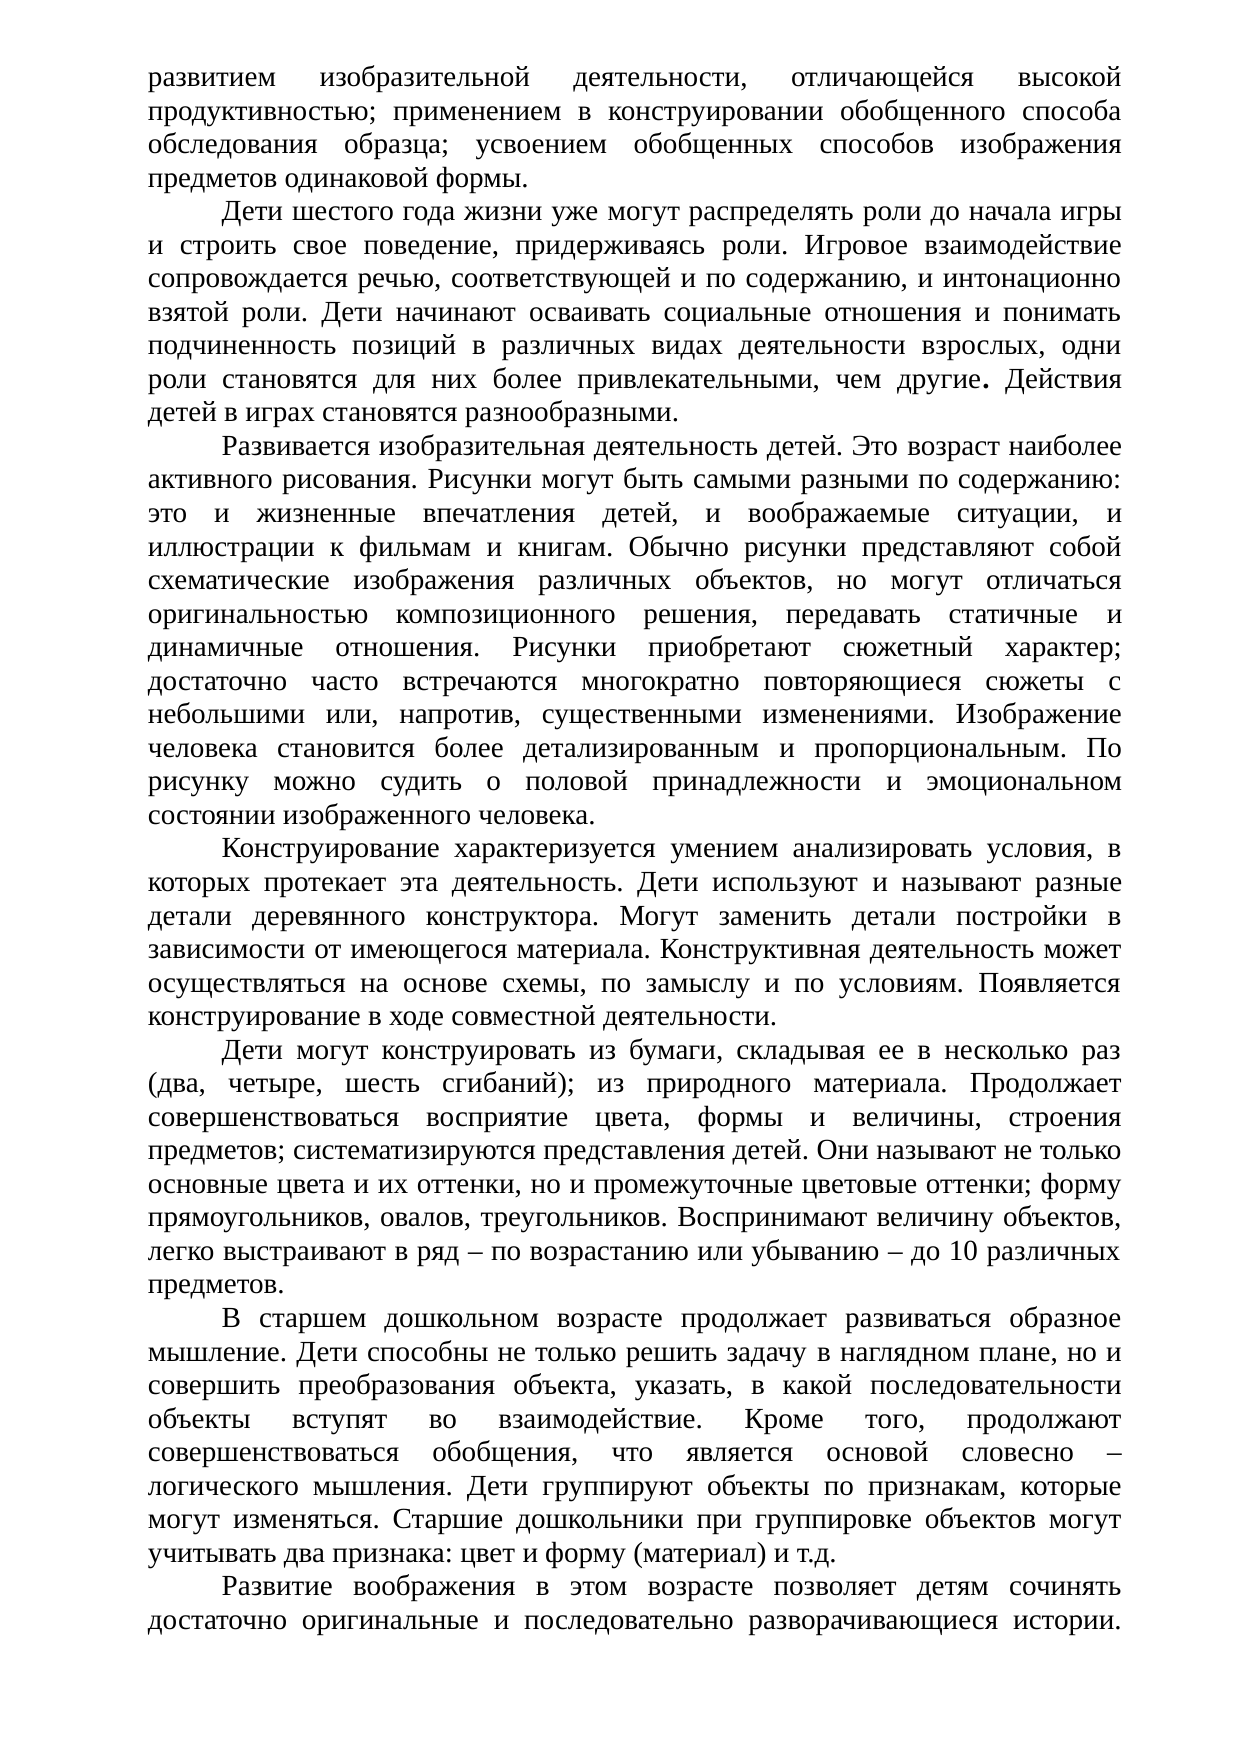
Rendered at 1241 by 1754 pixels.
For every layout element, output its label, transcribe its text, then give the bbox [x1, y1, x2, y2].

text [148, 1568, 1122, 1636]
text Дети могут конструировать из бумаги, складывая ее в несколько раз (два, четыре, шесть сгибаний); из природного материала. Продолжает совершенствоваться восприятие цвета, формы и величины, строения предметов; систематизируются представления детей. Они называют не только основные цвета и их оттенки, но и промежуточные цветовые оттенки; форму прямоугольников, овалов, треугольников. Воспринимают величину объектов, легко выстраивают в ряд – по возрастанию или убыванию – до 10 различных предметов. [148, 1032, 1122, 1300]
text Развивается изобразительная деятельность детей. Это возраст наиболее активного рисования. Рисунки могут быть самыми разными по содержанию: это и жизненные впечатления детей, и воображаемые ситуации, и иллюстрации к фильмам и книгам. Обычно рисунки представляют собой схематические изображения различных объектов, но могут отличаться оригинальностью композиционного решения, передавать статичные и динамичные отношения. Рисунки приобретают сюжетный характер; достаточно часто встречаются многократно повторяющиеся сюжеты с небольшими или, напротив, существенными изменениями. Изображение человека становится более детализированным и пропорциональным. По рисунку можно судить о половой принадлежности и эмоциональном состоянии изображенного человека. [148, 428, 1122, 831]
text Конструирование характеризуется умением анализировать условия, в которых протекает эта деятельность. Дети используют и называют разные детали деревянного конструктора. Могут заменить детали постройки в зависимости от имеющегося материала. Конструктивная деятельность может осуществляться на основе схемы, по замыслу и по условиям. Появляется конструирование в ходе совместной деятельности. [148, 831, 1122, 1032]
text В старшем дошкольном возрасте продолжает развиваться образное мышление. Дети способны не только решить задачу в наглядном плане, но и совершить преобразования объекта, указать, в какой последовательности объекты вступят во взаимодействие. Кроме того, продолжают совершенствоваться обобщения, что является основой словесно – логического мышления. Дети группируют объекты по признакам, которые могут изменяться. Старшие дошкольники при группировке объектов могут учитывать два признака: цвет и форму (материал) и т.д. [148, 1300, 1122, 1568]
text Дети шестого года жизни уже могут распределять роли до начала игры и строить свое поведение, придерживаясь роли. Игровое взаимодействие сопровождается речью, соответствующей и по содержанию, и интонационно взятой роли. Дети начинают осваивать социальные отношения и понимать подчиненность позиций в различных видах деятельности взрослых, одни роли становятся для них более привлекательными, чем другие. Действия детей в играх становятся разнообразными. [148, 193, 1122, 428]
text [148, 59, 1122, 193]
